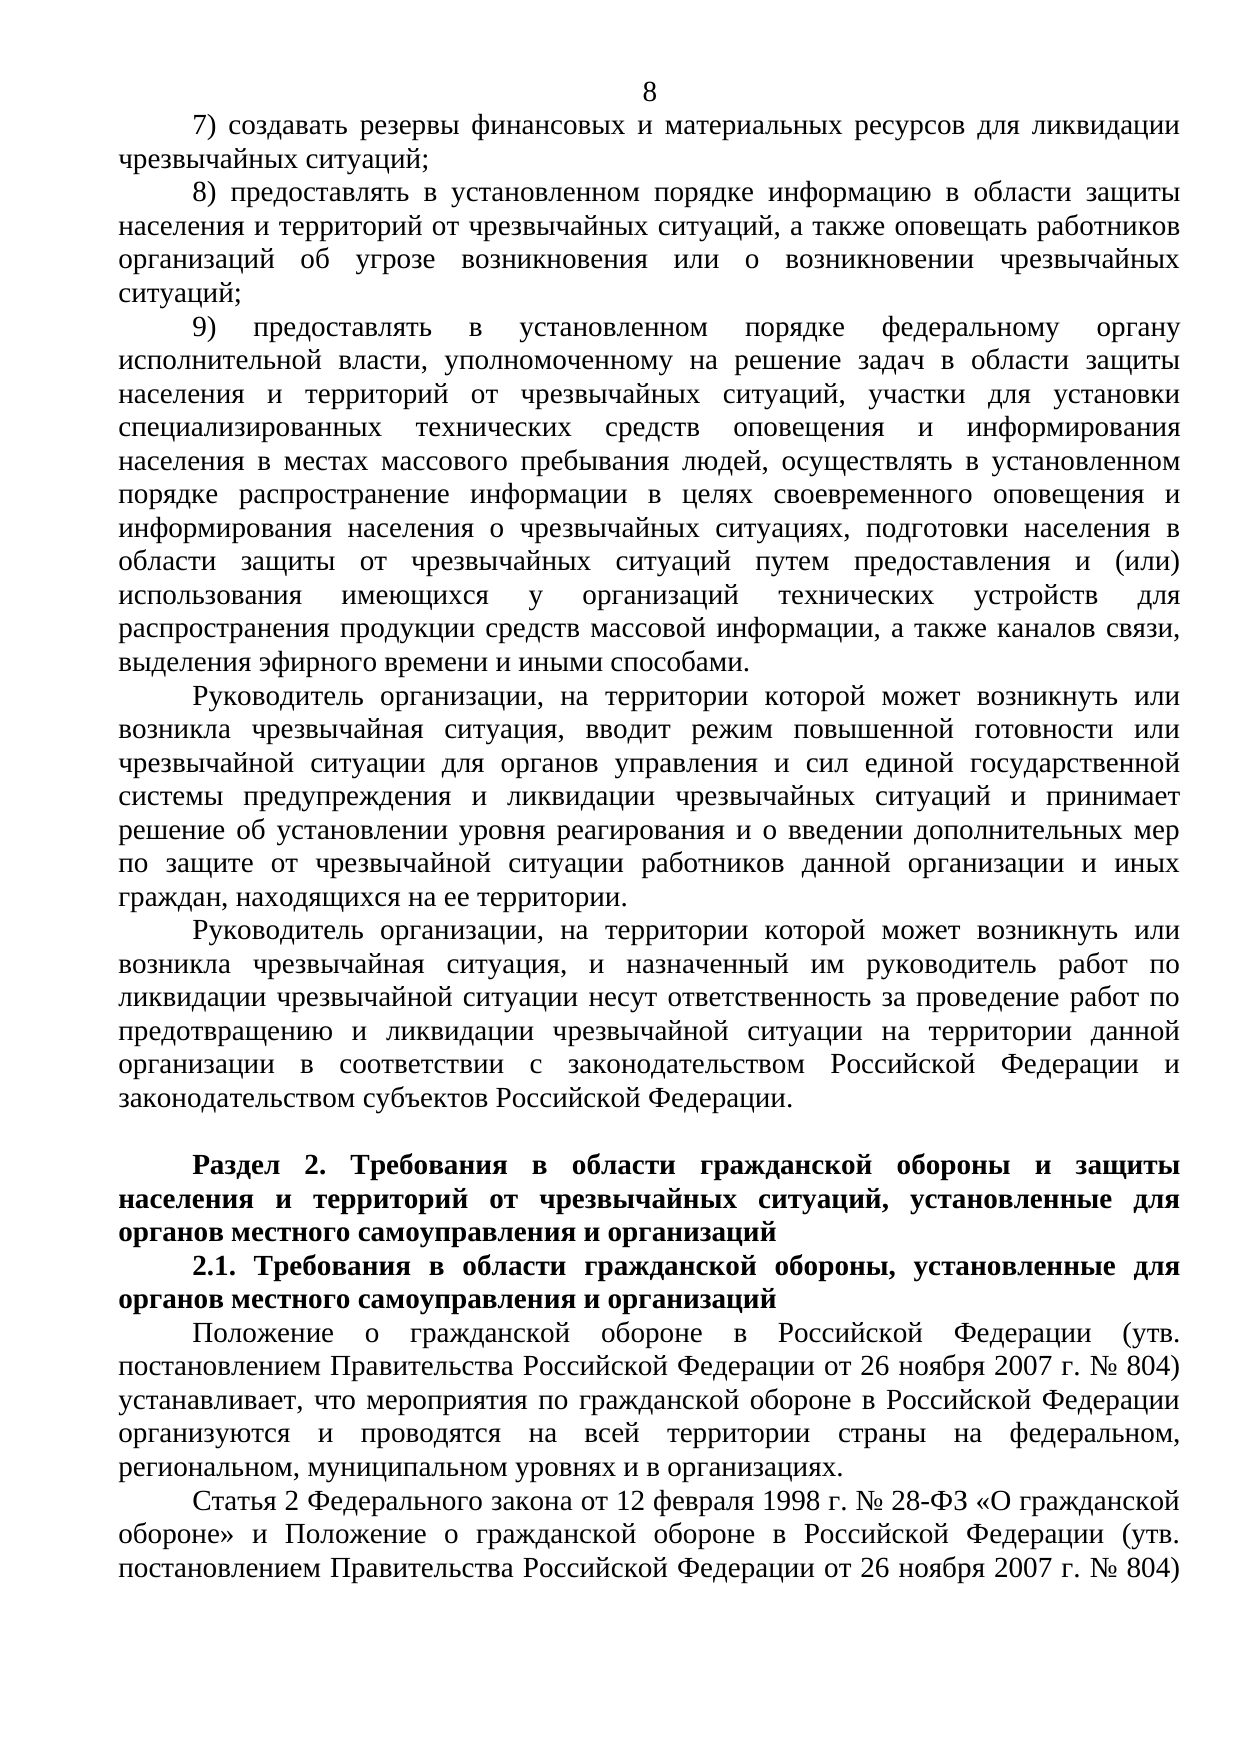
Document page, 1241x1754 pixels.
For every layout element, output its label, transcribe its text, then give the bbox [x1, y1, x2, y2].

text 8) предоставлять в установленном порядке информацию в области защиты населения и территорий от чрезвычайных ситуаций, а также оповещать работников организаций об угрозе возникновения или о возникновении чрезвычайных ситуаций; [118, 174, 1181, 309]
text 2.1. Требования в области гражданской обороны, установленные для органов местного самоуправления и организаций [118, 1248, 1181, 1315]
text Руководитель организации, на территории которой может возникнуть или возникла чрезвычайная ситуация, и назначенный им руководитель работ по ликвидации чрезвычайной ситуации несут ответственность за проведение работ по предотвращению и ликвидации чрезвычайной ситуации на территории данной организации в соответствии с законодательством Российской Федерации и законодательством субъектов Российской Федерации. [118, 912, 1181, 1114]
text Положение о гражданской обороне в Российской Федерации (утв. постановлением Правительства Российской Федерации от 26 ноября 2007 г. № 804) устанавливает, что мероприятия по гражданской обороне в Российской Федерации организуются и проводятся на всей территории страны на федеральном, региональном, муниципальном уровнях и в организациях. [118, 1315, 1181, 1483]
text Раздел 2. Требования в области гражданской обороны и защиты населения и территорий от чрезвычайных ситуаций, установленные для органов местного самоуправления и организаций [118, 1147, 1181, 1248]
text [118, 1483, 1181, 1583]
text 9) предоставлять в установленном порядке федеральному органу исполнительной власти, уполномоченному на решение задач в области защиты населения и территорий от чрезвычайных ситуаций, участки для установки специализированных технических средств оповещения и информирования населения в местах массового пребывания людей, осуществлять в установленном порядке распространение информации в целях своевременного оповещения и информирования населения о чрезвычайных ситуациях, подготовки населения в области защиты от чрезвычайных ситуаций путем предоставления и (или) использования имеющихся у организаций технических устройств для распространения продукции средств массовой информации, а также каналов связи, выделения эфирного времени и иными способами. [118, 309, 1181, 678]
text 7) создавать резервы финансовых и материальных ресурсов для ликвидации чрезвычайных ситуаций; [118, 107, 1181, 174]
text Руководитель организации, на территории которой может возникнуть или возникла чрезвычайная ситуация, вводит режим повышенной готовности или чрезвычайной ситуации для органов управления и сил единой государственной системы предупреждения и ликвидации чрезвычайных ситуаций и принимает решение об установлении уровня реагирования и о введении дополнительных мер по защите от чрезвычайной ситуации работников данной организации и иных граждан, находящихся на ее территории. [118, 678, 1181, 912]
